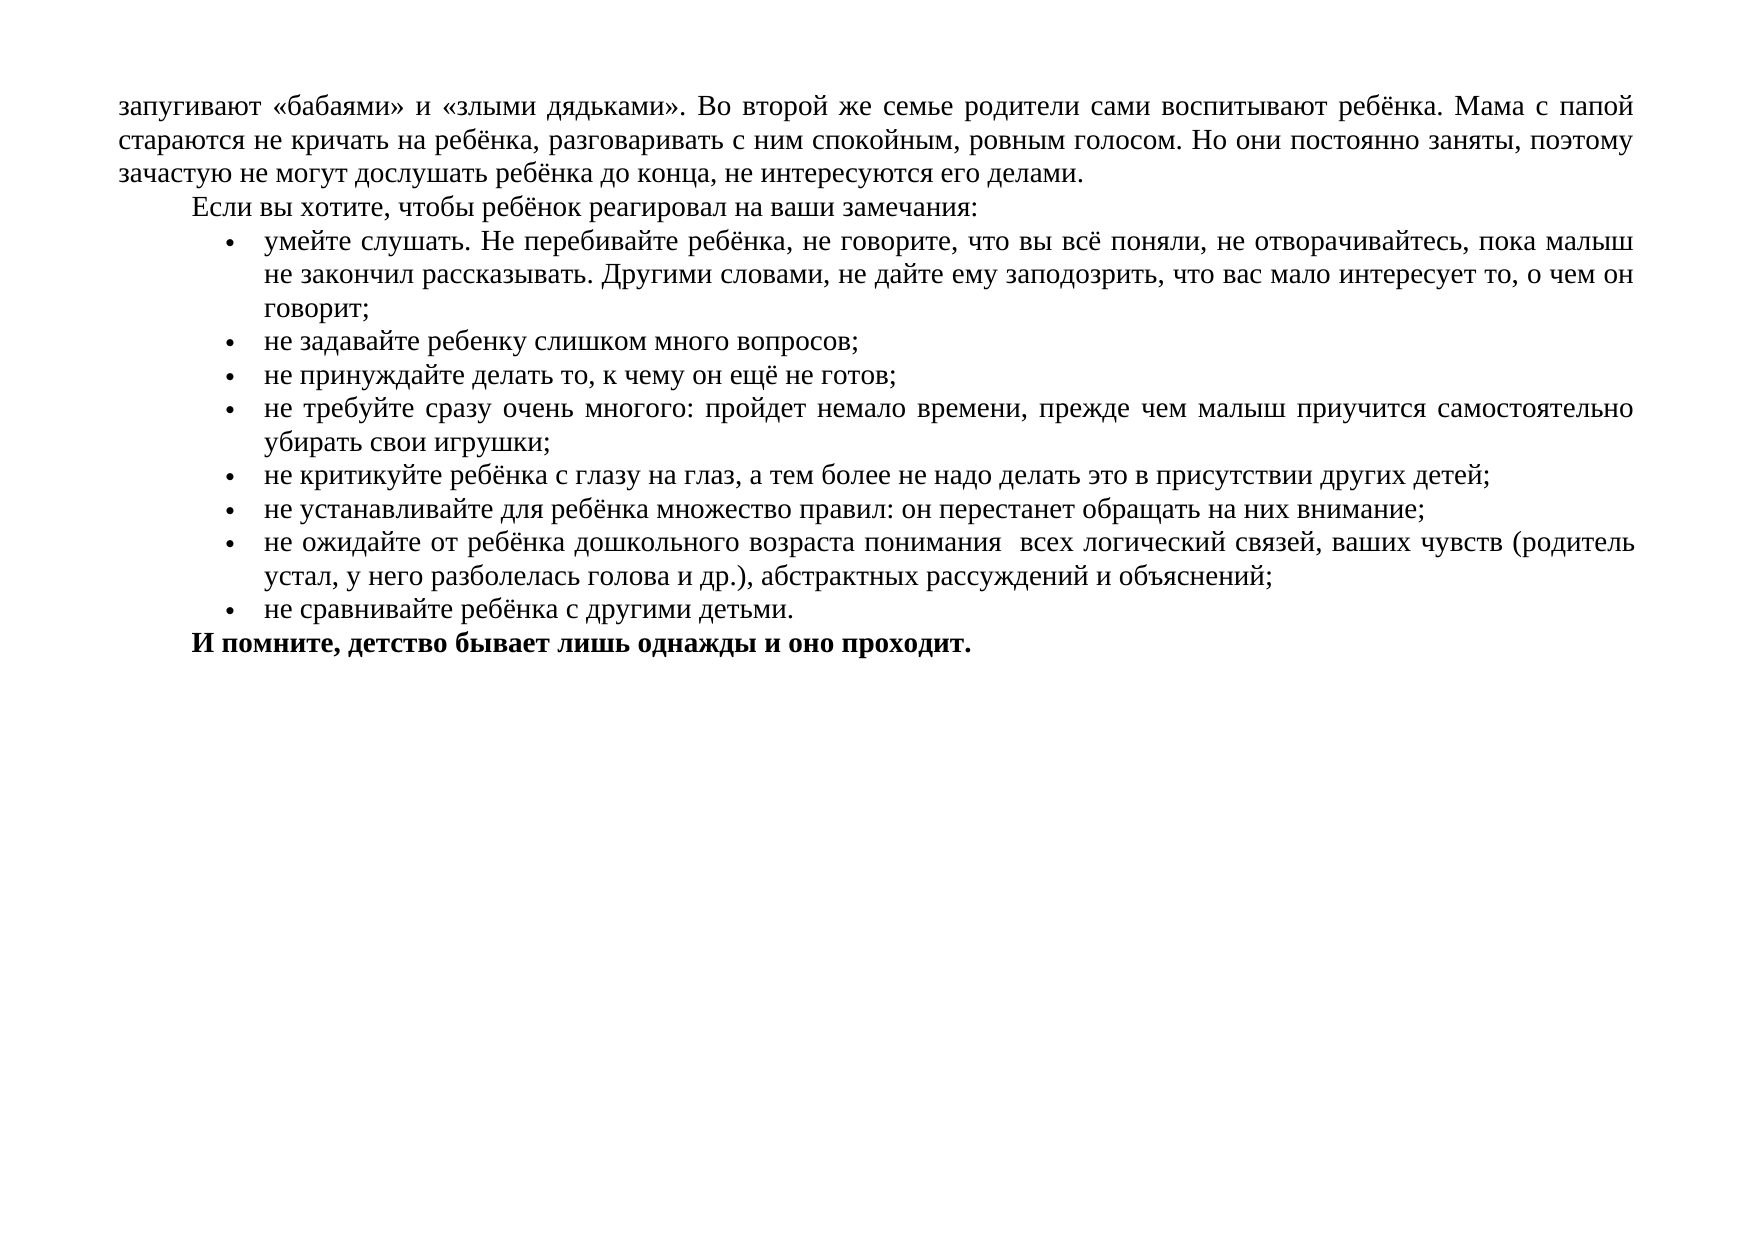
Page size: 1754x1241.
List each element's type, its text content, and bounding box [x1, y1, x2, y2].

list не требуйте сразу очень многого: пройдет немало времени, прежде чем малыш приучится самостоятельно убирать свои игрушки; [226, 390, 1636, 457]
list не сравнивайте ребёнка с другими детьми. [226, 592, 1636, 625]
list умейте слушать. Не перебивайте ребёнка, не говорите, что вы всё поняли, не отворачивайтесь, пока малыш не закончил рассказывать. Другими словами, не дайте ему заподозрить, что вас мало интересует то, о чем он говорит; [226, 223, 1636, 323]
text Если вы хотите, чтобы ребёнок реагировал на ваши замечания: [118, 189, 1636, 223]
text И помните, детство бывает лишь однажды и оно проходит. [118, 625, 1636, 659]
list не устанавливайте для ребёнка множество правил: он перестанет обращать на них внимание; [226, 491, 1636, 524]
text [118, 88, 1636, 189]
list не задавайте ребенку слишком много вопросов; [226, 323, 1636, 357]
list не принуждайте делать то, к чему он ещё не готов; [226, 357, 1636, 390]
list не ожидайте от ребёнка дошкольного возраста понимания всех логический связей, ваших чувств (родитель устал, у него разболелась голова и др.), абстрактных рассуждений и объяснений; [226, 524, 1636, 592]
list не критикуйте ребёнка с глазу на глаз, а тем более не надо делать это в присутствии других детей; [226, 457, 1636, 491]
